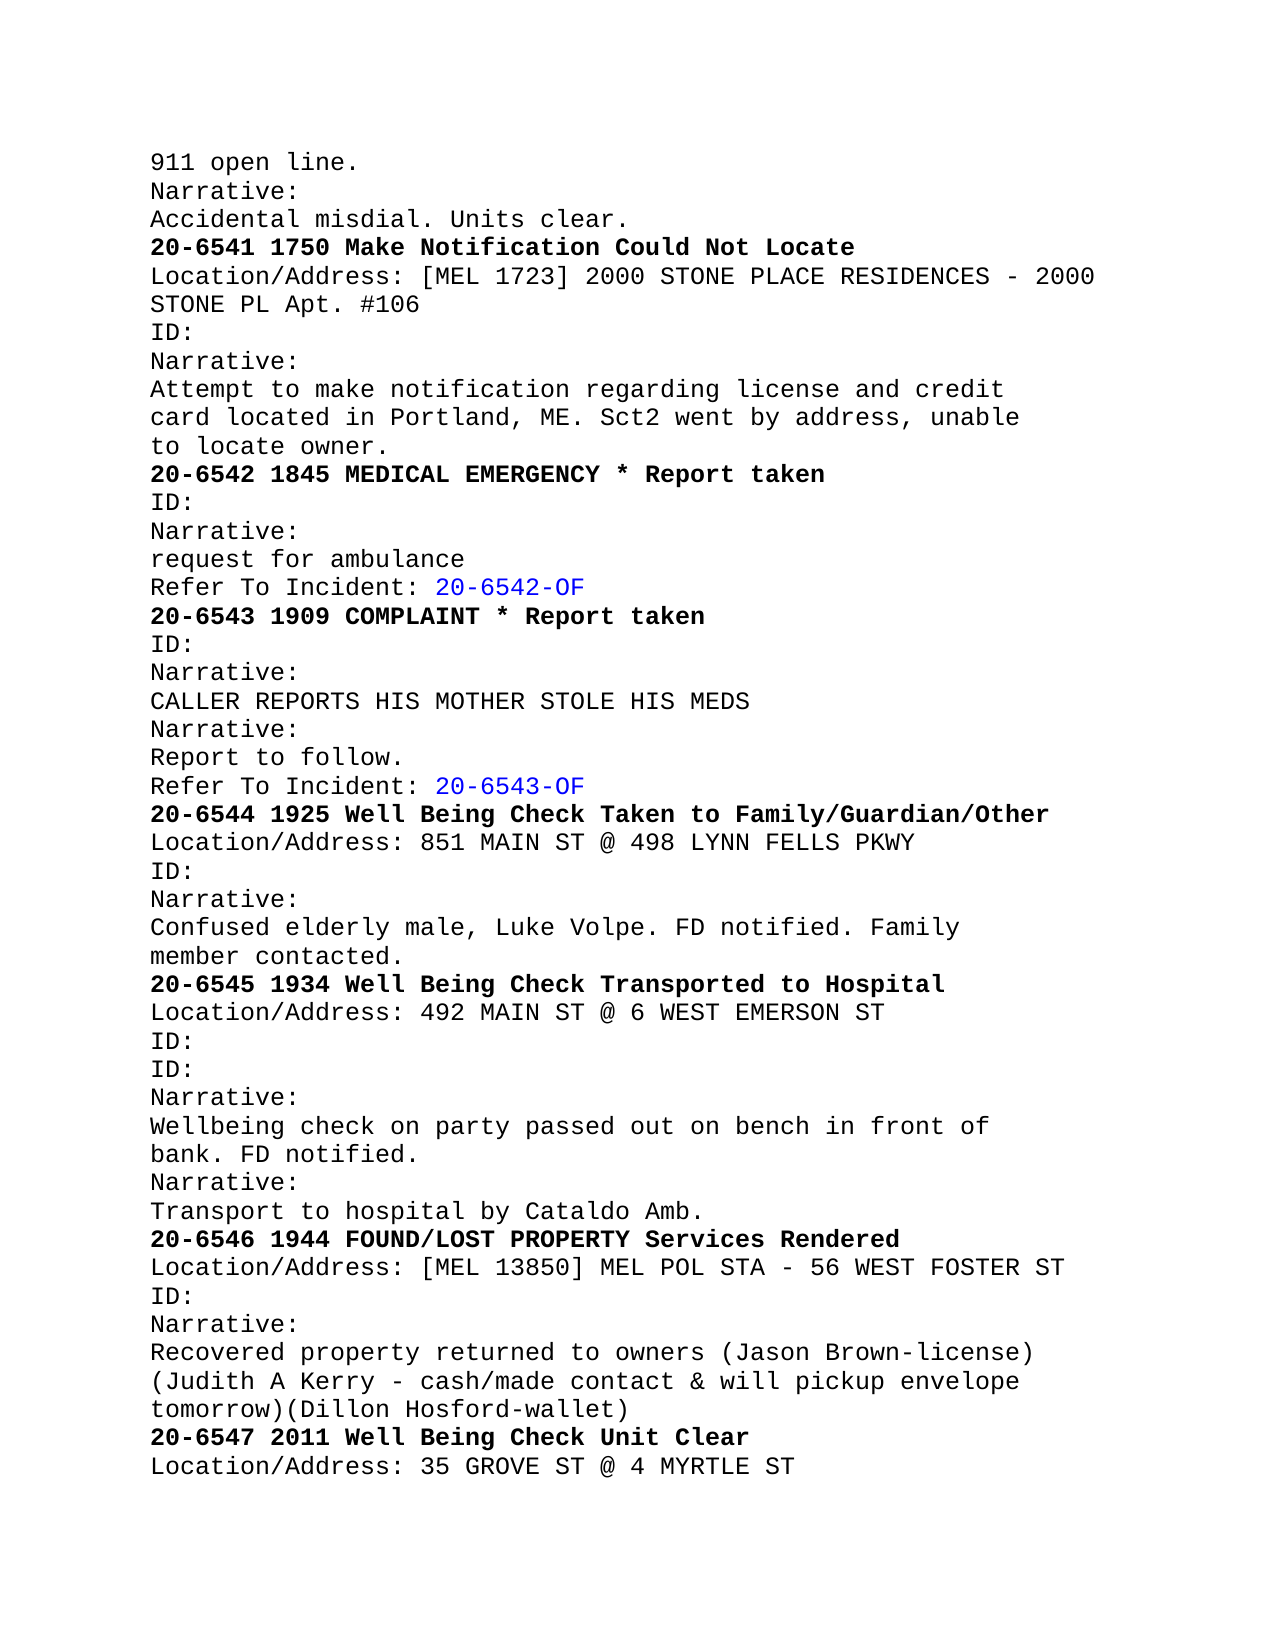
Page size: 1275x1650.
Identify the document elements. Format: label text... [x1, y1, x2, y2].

text Narrative: [150, 518, 1125, 547]
text ID: [150, 1283, 1125, 1312]
text (Judith A Kerry - cash/made contact & will pickup envelope [150, 1368, 1125, 1397]
text Narrative: [150, 178, 1125, 207]
text 20-6547 2011 Well Being Check Unit Clear [150, 1425, 1125, 1453]
text Narrative: [150, 887, 1125, 915]
text Location/Address: 851 MAIN ST @ 498 LYNN FELLS PKWY [150, 830, 1125, 858]
text 20-6541 1750 Make Notification Could Not Locate [150, 235, 1125, 263]
text ID: [150, 858, 1125, 887]
text ID: [150, 1028, 1125, 1057]
text ID: [150, 1057, 1125, 1085]
text Transport to hospital by Cataldo Amb. [150, 1198, 1125, 1227]
text Narrative: [150, 717, 1125, 745]
text Location/Address: [MEL 1723] 2000 STONE PLACE RESIDENCES - 2000 STONE PL Apt. #106 [150, 263, 1125, 320]
text Narrative: [150, 660, 1125, 688]
text Narrative: [150, 1170, 1125, 1198]
text Narrative: [150, 1085, 1125, 1113]
text Wellbeing check on party passed out on bench in front of [150, 1113, 1125, 1142]
text card located in Portland, ME. Sct2 went by address, unable [150, 405, 1125, 433]
text 20-6546 1944 FOUND/LOST PROPERTY Services Rendered [150, 1227, 1125, 1255]
text 911 open line. [150, 150, 1125, 178]
text Narrative: [150, 1312, 1125, 1340]
text Recovered property returned to owners (Jason Brown-license) [150, 1340, 1125, 1368]
text 20-6542 1845 MEDICAL EMERGENCY * Report taken [150, 462, 1125, 490]
text CALLER REPORTS HIS MOTHER STOLE HIS MEDS [150, 688, 1125, 717]
text request for ambulance [150, 547, 1125, 575]
text Location/Address: 35 GROVE ST @ 4 MYRTLE ST [150, 1453, 1125, 1482]
text to locate owner. [150, 433, 1125, 462]
text Accidental misdial. Units clear. [150, 207, 1125, 235]
text ID: [150, 632, 1125, 660]
text Report to follow. [150, 745, 1125, 773]
text member contacted. [150, 943, 1125, 972]
text Refer To Incident: 20-6543-OF [150, 773, 1125, 802]
text Location/Address: [MEL 13850] MEL POL STA - 56 WEST FOSTER ST [150, 1255, 1125, 1283]
text 20-6544 1925 Well Being Check Taken to Family/Guardian/Other [150, 802, 1125, 830]
text bank. FD notified. [150, 1142, 1125, 1170]
text 20-6543 1909 COMPLAINT * Report taken [150, 603, 1125, 632]
text ID: [150, 320, 1125, 348]
text ID: [150, 490, 1125, 518]
text Refer To Incident: 20-6542-OF [150, 575, 1125, 603]
text Narrative: [150, 348, 1125, 377]
text tomorrow)(Dillon Hosford-wallet) [150, 1397, 1125, 1425]
text 20-6545 1934 Well Being Check Transported to Hospital [150, 972, 1125, 1000]
text Location/Address: 492 MAIN ST @ 6 WEST EMERSON ST [150, 1000, 1125, 1028]
text Confused elderly male, Luke Volpe. FD notified. Family [150, 915, 1125, 943]
text Attempt to make notification regarding license and credit [150, 377, 1125, 405]
